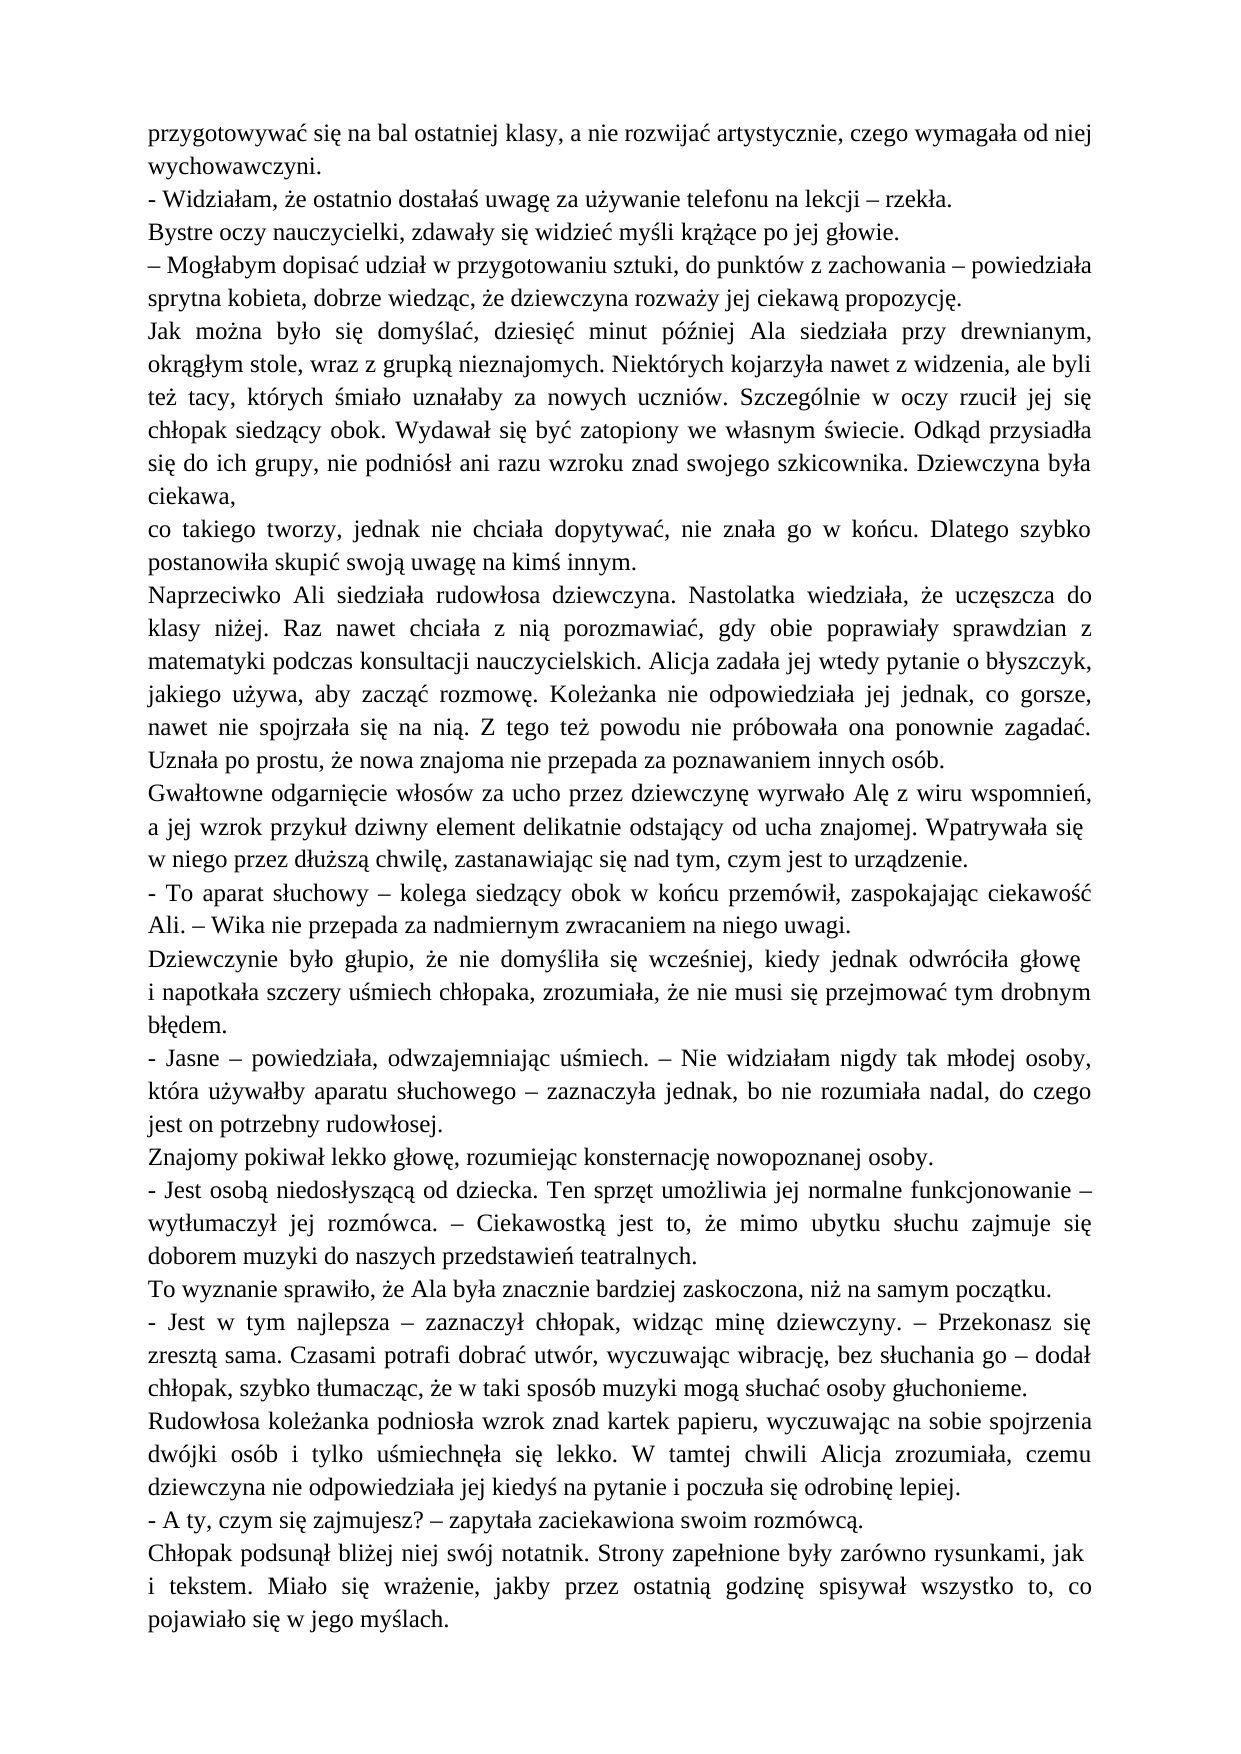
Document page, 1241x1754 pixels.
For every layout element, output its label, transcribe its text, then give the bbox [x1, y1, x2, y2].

text To wyznanie sprawiło, że Ala była znacznie bardziej zaskoczona, niż na samym początku. [148, 1274, 1093, 1303]
text Dziewczynie było głupio, że nie domyśliła się wcześniej, kiedy jednak odwróciła głowę i napotkała szczery uśmiech chłopaka, zrozumiała, że nie musi się przejmować tym drobnym błędem. [148, 944, 1093, 1038]
text - A ty, czym się zajmujesz? – zapytała zaciekawiona swoim rozmówcą. [148, 1505, 1093, 1534]
text - Widziałam, że ostatnio dostałaś uwagę za używanie telefonu na lekcji – rzekła. [148, 184, 1093, 213]
text - To aparat słuchowy – kolega siedzący obok w końcu przemówił, zaspokajając ciekawość Ali. – Wika nie przepada za nadmiernym zwracaniem na niego uwagi. [148, 878, 1093, 939]
text Gwałtowne odgarnięcie włosów za ucho przez dziewczynę wyrwało Alę z wiru wspomnień, a jej wzrok przykuł dziwny element delikatnie odstający od ucha znajomej. Wpatrywała się w niego przez dłuższą chwilę, zastanawiając się nad tym, czym jest to urządzenie. [148, 778, 1093, 873]
text Rudowłosa koleżanka podniosła wzrok znad kartek papieru, wyczuwając na sobie spojrzenia dwójki osób i tylko uśmiechnęła się lekko. W tamtej chwili Alicja zrozumiała, czemu dziewczyna nie odpowiedziała jej kiedyś na pytanie i poczuła się odrobinę lepiej. [148, 1406, 1093, 1501]
text - Jest w tym najlepsza – zaznaczył chłopak, widząc minę dziewczyny. – Przekonasz się zresztą sama. Czasami potrafi dobrać utwór, wyczuwając wibrację, bez słuchania go – dodał chłopak, szybko tłumacząc, że w taki sposób muzyki mogą słuchać osoby głuchonieme. [148, 1307, 1093, 1402]
text Naprzeciwko Ali siedziała rudowłosa dziewczyna. Nastolatka wiedziała, że uczęszcza do klasy niżej. Raz nawet chciała z nią porozmawiać, gdy obie poprawiały sprawdzian z matematyki podczas konsultacji nauczycielskich. Alicja zadała jej wtedy pytanie o błyszczyk, jakiego używa, aby zacząć rozmowę. Koleżanka nie odpowiedziała jej jednak, co gorsze, nawet nie spojrzała się na nią. Z tego też powodu nie próbowała ona ponownie zagadać. Uznała po prostu, że nowa znajoma nie przepada za poznawaniem innych osób. [148, 580, 1093, 774]
text Bystre oczy nauczycielki, zdawały się widzieć myśli krążące po jej głowie. [148, 217, 1093, 246]
text Jak można było się domyślać, dziesięć minut później Ala siedziała przy drewnianym, okrągłym stole, wraz z grupką nieznajomych. Niektórych kojarzyła nawet z widzenia, ale byli też tacy, których śmiało uznałaby za nowych uczniów. Szczególnie w oczy rzucił jej się chłopak siedzący obok. Wydawał się być zatopiony we własnym świecie. Odkąd przysiadła się do ich grupy, nie podniósł ani razu wzroku znad swojego szkicownika. Dziewczyna była ciekawa, co takiego tworzy, jednak nie chciała dopytywać, nie znała go w końcu. Dlatego szybko postanowiła skupić swoją uwagę na kimś innym. [148, 316, 1093, 576]
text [148, 118, 1093, 180]
text Chłopak podsunął bliżej niej swój notatnik. Strony zapełnione były zarówno rysunkami, jak i tekstem. Miało się wrażenie, jakby przez ostatnią godzinę spisywał wszystko to, co pojawiało się w jego myślach. [148, 1538, 1093, 1633]
text – Mogłabym dopisać udział w przygotowaniu sztuki, do punktów z zachowania – powiedziała sprytna kobieta, dobrze wiedząc, że dziewczyna rozważy jej ciekawą propozycję. [148, 250, 1093, 312]
text - Jasne – powiedziała, odwzajemniając uśmiech. – Nie widziałam nigdy tak młodej osoby, która używałby aparatu słuchowego – zaznaczyła jednak, bo nie rozumiała nadal, do czego jest on potrzebny rudowłosej. [148, 1043, 1093, 1137]
text Znajomy pokiwał lekko głowę, rozumiejąc konsternację nowopoznanej osoby. [148, 1142, 1093, 1171]
text - Jest osobą niedosłyszącą od dziecka. Ten sprzęt umożliwia jej normalne funkcjonowanie – wytłumaczył jej rozmówca. – Ciekawostką jest to, że mimo ubytku słuchu zajmuje się doborem muzyki do naszych przedstawień teatralnych. [148, 1175, 1093, 1269]
